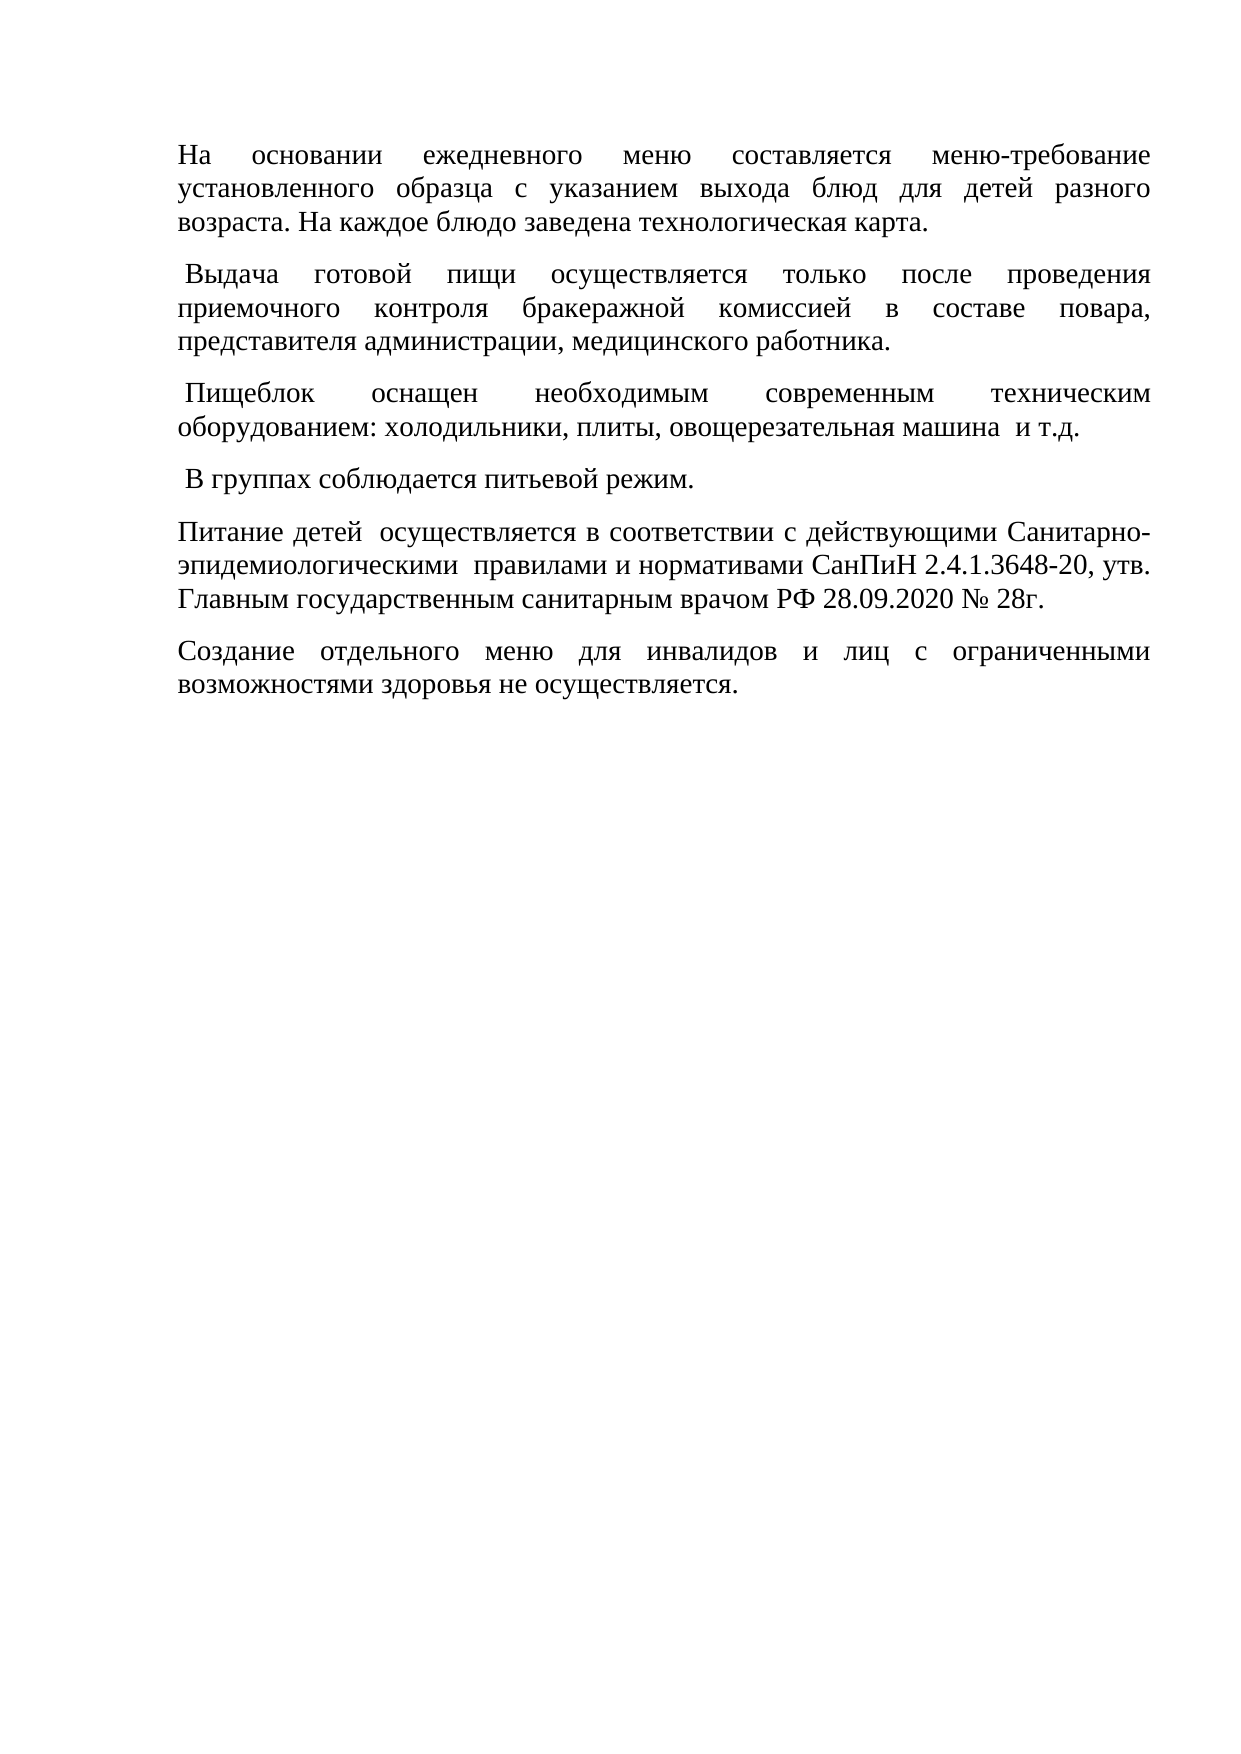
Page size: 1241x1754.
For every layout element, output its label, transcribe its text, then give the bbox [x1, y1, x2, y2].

text Выдача готовой пищи осуществляется только после проведения приемочного контроля бракеражной комиссией в составе повара, представителя администрации, медицинского работника. [177, 256, 1152, 357]
text Питание детей осуществляется в соответствии с действующими Санитарно-эпидемиологическими правилами и нормативами СанПиН 2.4.1.3648-20, утв. Главным государственным санитарным врачом РФ 28.09.2020 № 28г. [177, 514, 1152, 614]
text Пищеблок оснащен необходимым современным техническим оборудованием: холодильники, плиты, овощерезательная машина и т.д. [177, 376, 1152, 443]
text Создание отдельного меню для инвалидов и лиц с ограниченными возможностями здоровья не осуществляется. [177, 633, 1152, 700]
text В группах соблюдается питьевой режим. [177, 461, 1152, 495]
text На основании ежедневного меню составляется меню-требование установленного образца с указанием выхода блюд для детей разного возраста. На каждое блюдо заведена технологическая карта. [177, 137, 1152, 237]
